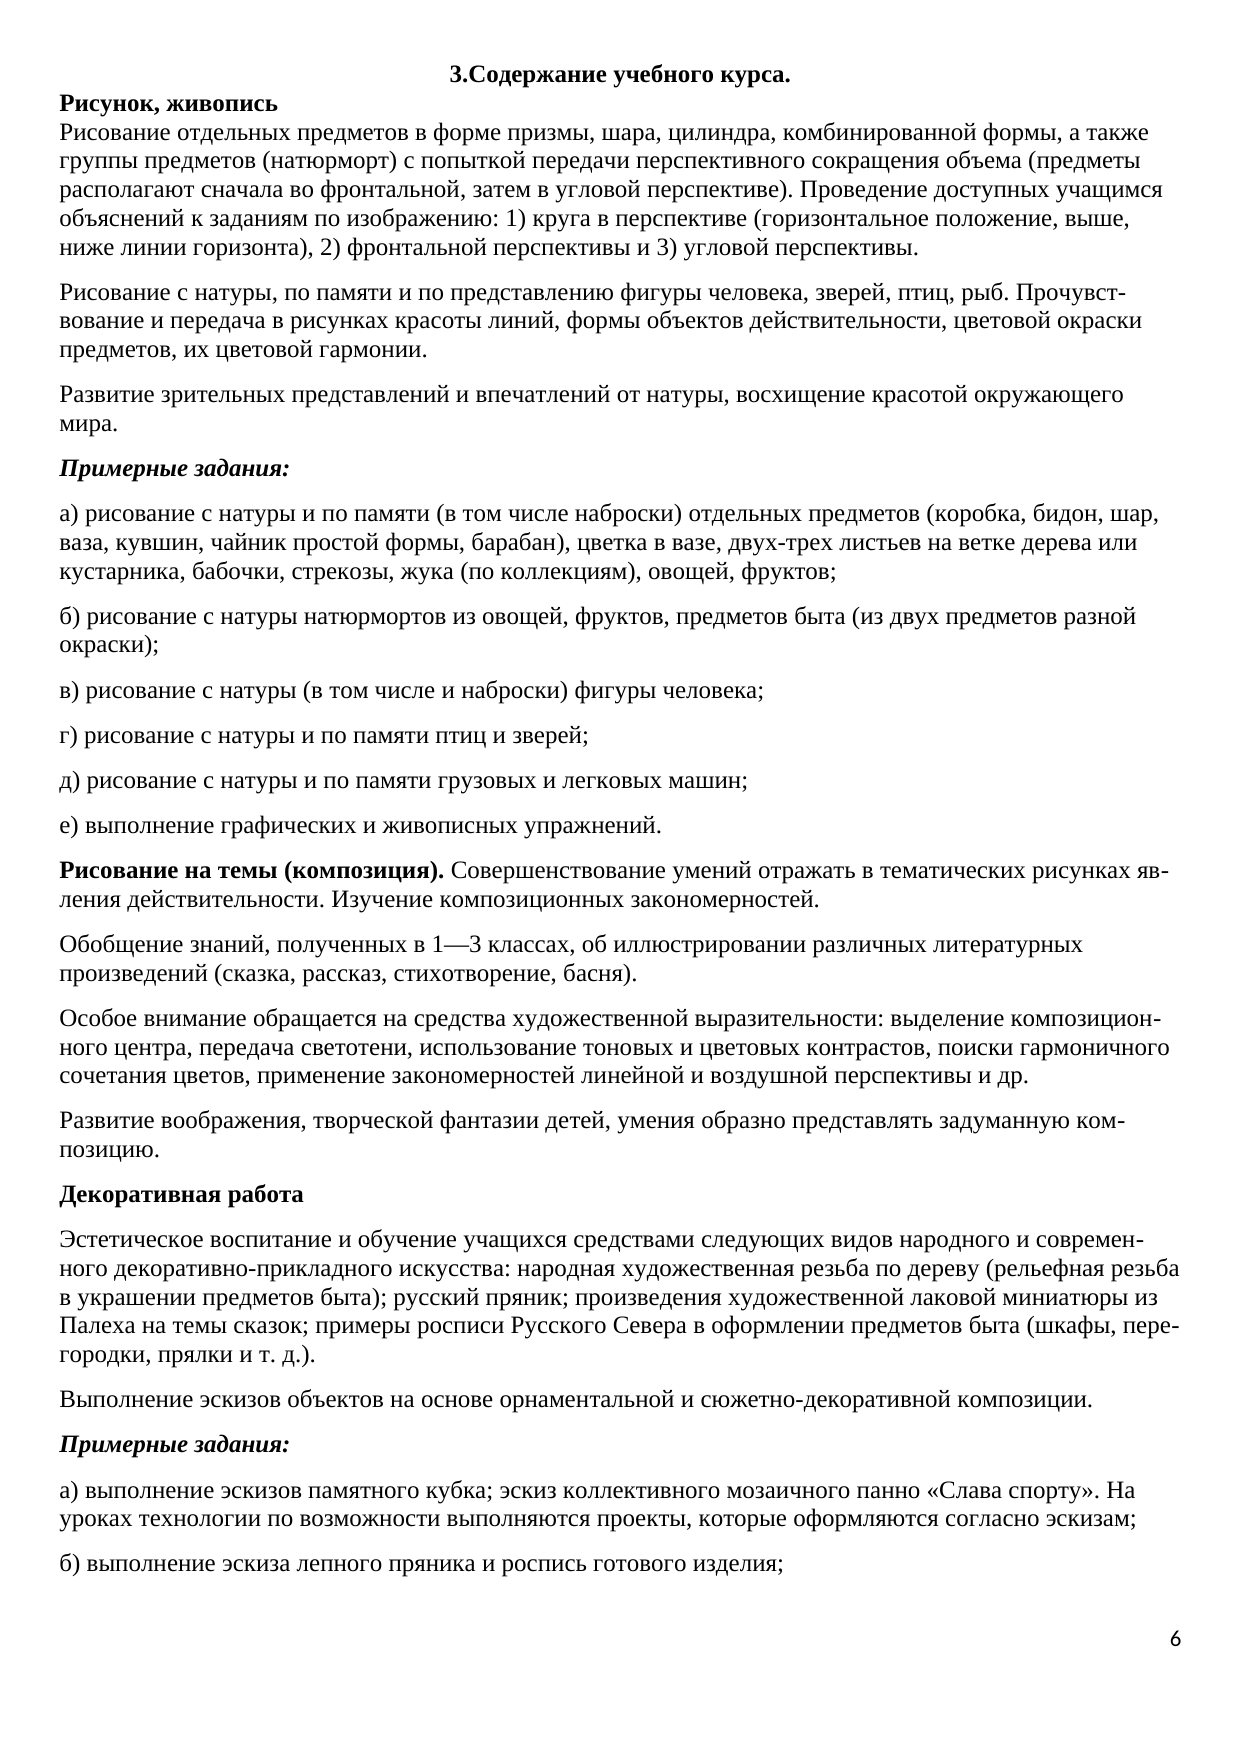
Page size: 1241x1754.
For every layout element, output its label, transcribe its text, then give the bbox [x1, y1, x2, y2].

text д) рисование с натуры и по памяти грузовых и легковых машин; [59, 765, 1181, 794]
text в) рисование с натуры (в том числе и наброски) фигуры человека; [59, 675, 1181, 703]
text Примерные задания: [59, 453, 1181, 482]
text а) выполнение эскизов памятного кубка; эскиз коллективного мозаичного панно «Слава спорту». На уроках технологии по возможности выполняются проекты, которые оформляются согласно эскизам; [59, 1475, 1181, 1532]
text Эстетическое воспитание и обучение учащихся средствами следующих видов народного и современного декоративно-прикладного искусства: народная художественная резьба по дереву (рельефная резьба в украшении предметов быта); русский пряник; произведения художественной лаковой миниатюры из Палеха на темы сказок; примеры росписи Русского Севера в оформлении предметов быта (шкафы, перегородки, прялки и т. д.). [59, 1224, 1181, 1368]
text Рисование на темы (композиция). Совершенствование умений отражать в тематических рисунках явления действительности. Изучение композиционных закономерностей. [59, 855, 1181, 913]
text б) рисование с натуры натюрмортов из овощей, фруктов, предметов быта (из двух предметов разной окраски); [59, 601, 1181, 658]
text б) выполнение эскиза лепного пряника и роспись готового изделия; [59, 1548, 1181, 1577]
text е) выполнение графических и живописных упражнений. [59, 810, 1181, 839]
text а) рисование с натуры и по памяти (в том числе наброски) отдельных предметов (коробка, бидон, шар, ваза, кувшин, чайник простой формы, барабан), цветка в вазе, двух-трех листьев на ветке дерева или кустарника, бабочки, стрекозы, жука (по коллекциям), овощей, фруктов; [59, 498, 1181, 584]
text Рисунок, живопись [59, 88, 1181, 117]
text Декоративная работа [59, 1179, 1181, 1208]
text Рисование с натуры, по памяти и по представлению фигуры человека, зверей, птиц, рыб. Прочувствование и передача в рисунках красоты линий, формы объектов действительности, цветовой окраски предметов, их цветовой гармонии. [59, 277, 1181, 363]
text Рисование отдельных предметов в форме призмы, шара, цилиндра, комбинированной формы, а также группы предметов (натюрморт) с попыткой передачи перспективного сокращения объема (предметы располагают сначала во фронтальной, затем в угловой перспективе). Проведение доступных учащимся объяснений к заданиям по изображению: 1) круга в перспективе (горизонтальное положение, выше, ниже линии горизонта), 2) фронтальной перспективы и 3) угловой перспективы. [59, 117, 1181, 260]
text 3.Содержание учебного курса. [59, 59, 1181, 88]
text Особое внимание обращается на средства художественной выразительности: выделение композиционного центра, передача светотени, использование тоновых и цветовых контрастов, поиски гармоничного сочетания цветов, применение закономерностей линейной и воздушной перспективы и др. [59, 1003, 1181, 1089]
text г) рисование с натуры и по памяти птиц и зверей; [59, 720, 1181, 748]
text Примерные задания: [59, 1429, 1181, 1458]
text Развитие воображения, творческой фантазии детей, умения образно представлять задуманную композицию. [59, 1105, 1181, 1163]
text Обобщение знаний, полученных в 1—3 классах, об иллюстрировании различных литературных произведений (сказка, рассказ, стихотворение, басня). [59, 929, 1181, 986]
text Развитие зрительных представлений и впечатлений от натуры, восхищение красотой окружающего мира. [59, 379, 1181, 437]
text Выполнение эскизов объектов на основе орнаментальной и сюжетно-декоративной композиции. [59, 1384, 1181, 1413]
